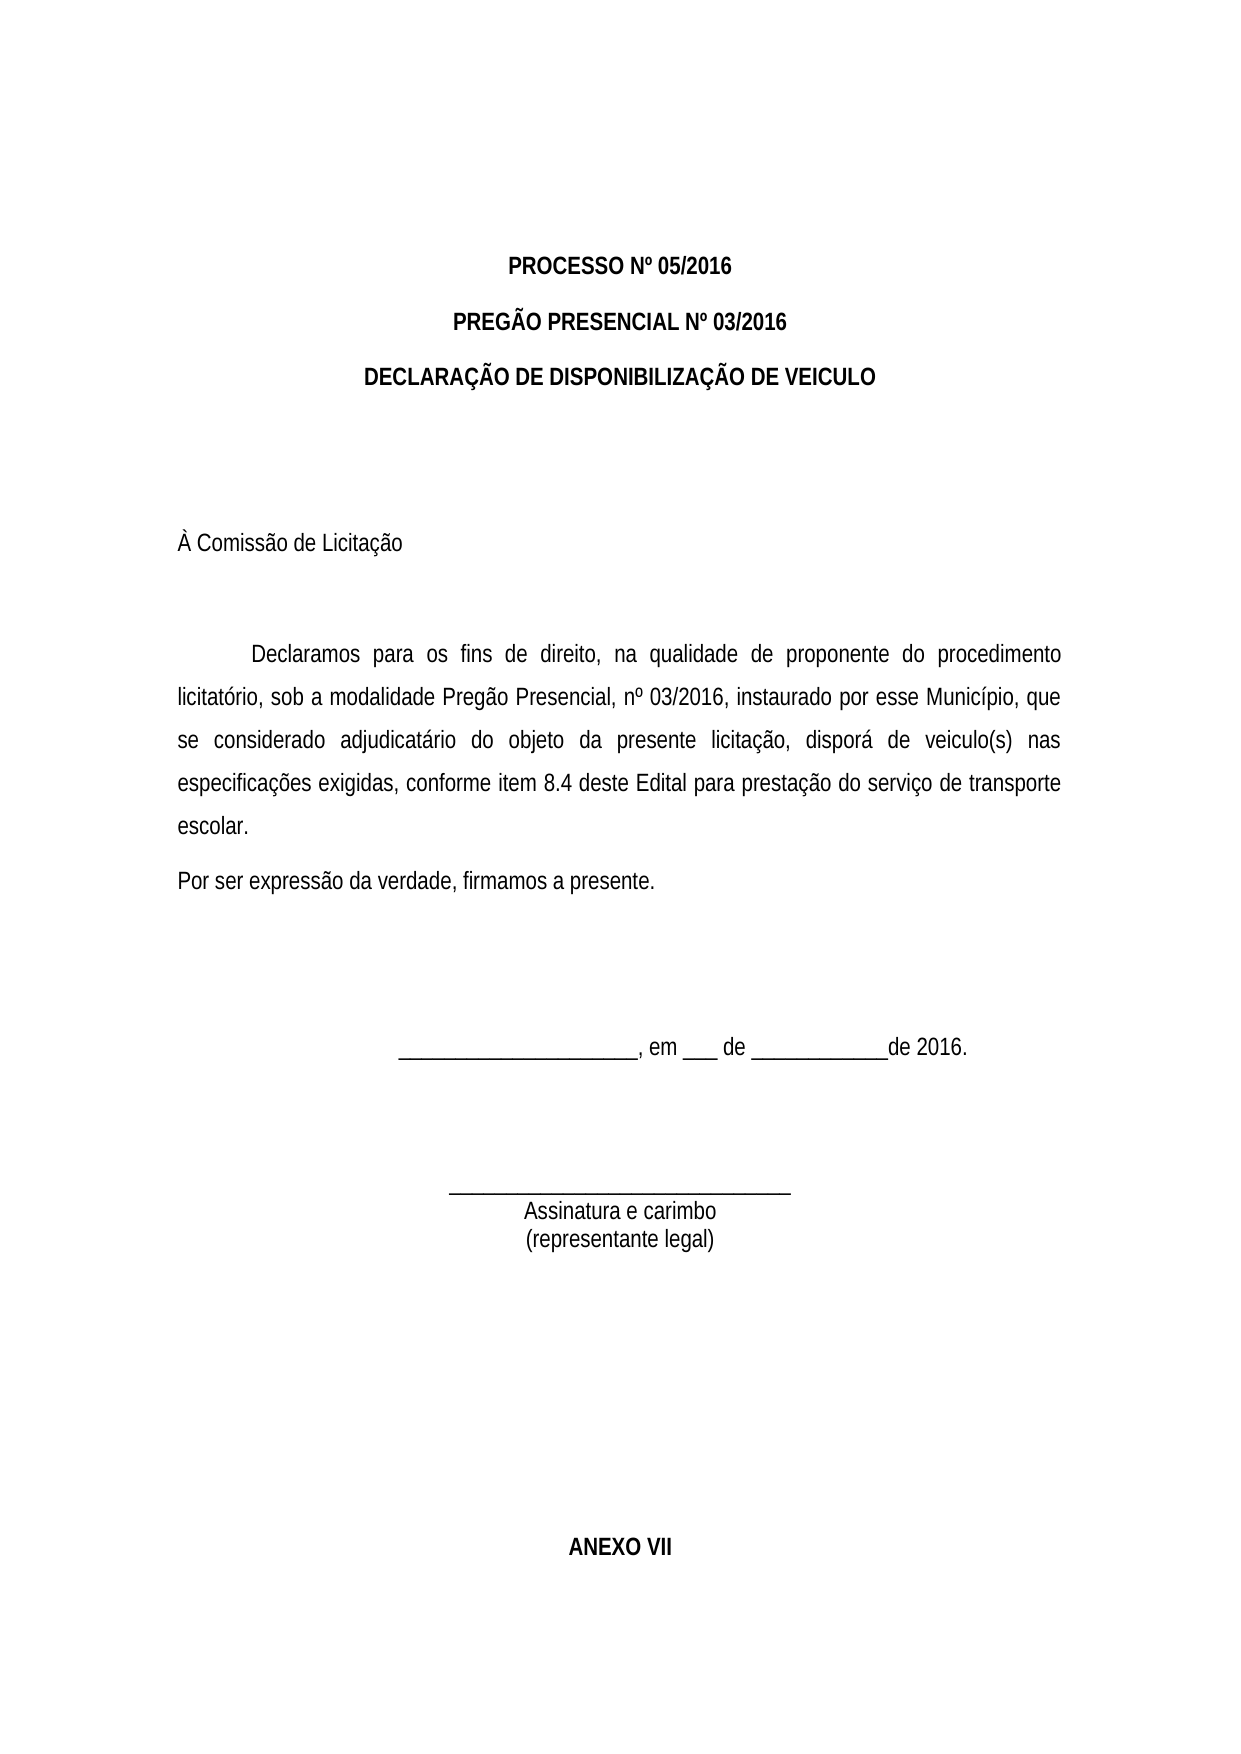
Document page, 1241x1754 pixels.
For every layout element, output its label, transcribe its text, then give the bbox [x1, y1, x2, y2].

text PROCESSO Nº 05/2016 [177, 251, 1063, 280]
text DECLARAÇÃO DE DISPONIBILIZAÇÃO DE VEICULO [177, 362, 1063, 391]
text ______________________________ [177, 1167, 1063, 1196]
text ANEXO VII [177, 1532, 1063, 1561]
text (representante legal) [177, 1224, 1063, 1253]
text Assinatura e carimbo [177, 1196, 1063, 1224]
text PREGÃO PRESENCIAL Nº 03/2016 [177, 306, 1063, 335]
text _____________________, em ___ de ____________de 2016. [177, 1032, 1063, 1061]
text À Comissão de Licitação [177, 528, 1063, 557]
text Por ser expressão da verdade, firmamos a presente. [177, 866, 1063, 895]
text Declaramos para os fins de direito, na qualidade de proponente do procedimento licitatório, sob a modalidade Pregão Presencial, nº 03/2016, instaurado por esse Município, que se considerado adjudicatário do objeto da presente licitação, disporá de veiculo(s) nas especificações exigidas, conforme item 8.4 deste Edital para prestação do serviço de transporte escolar. [177, 639, 1063, 839]
